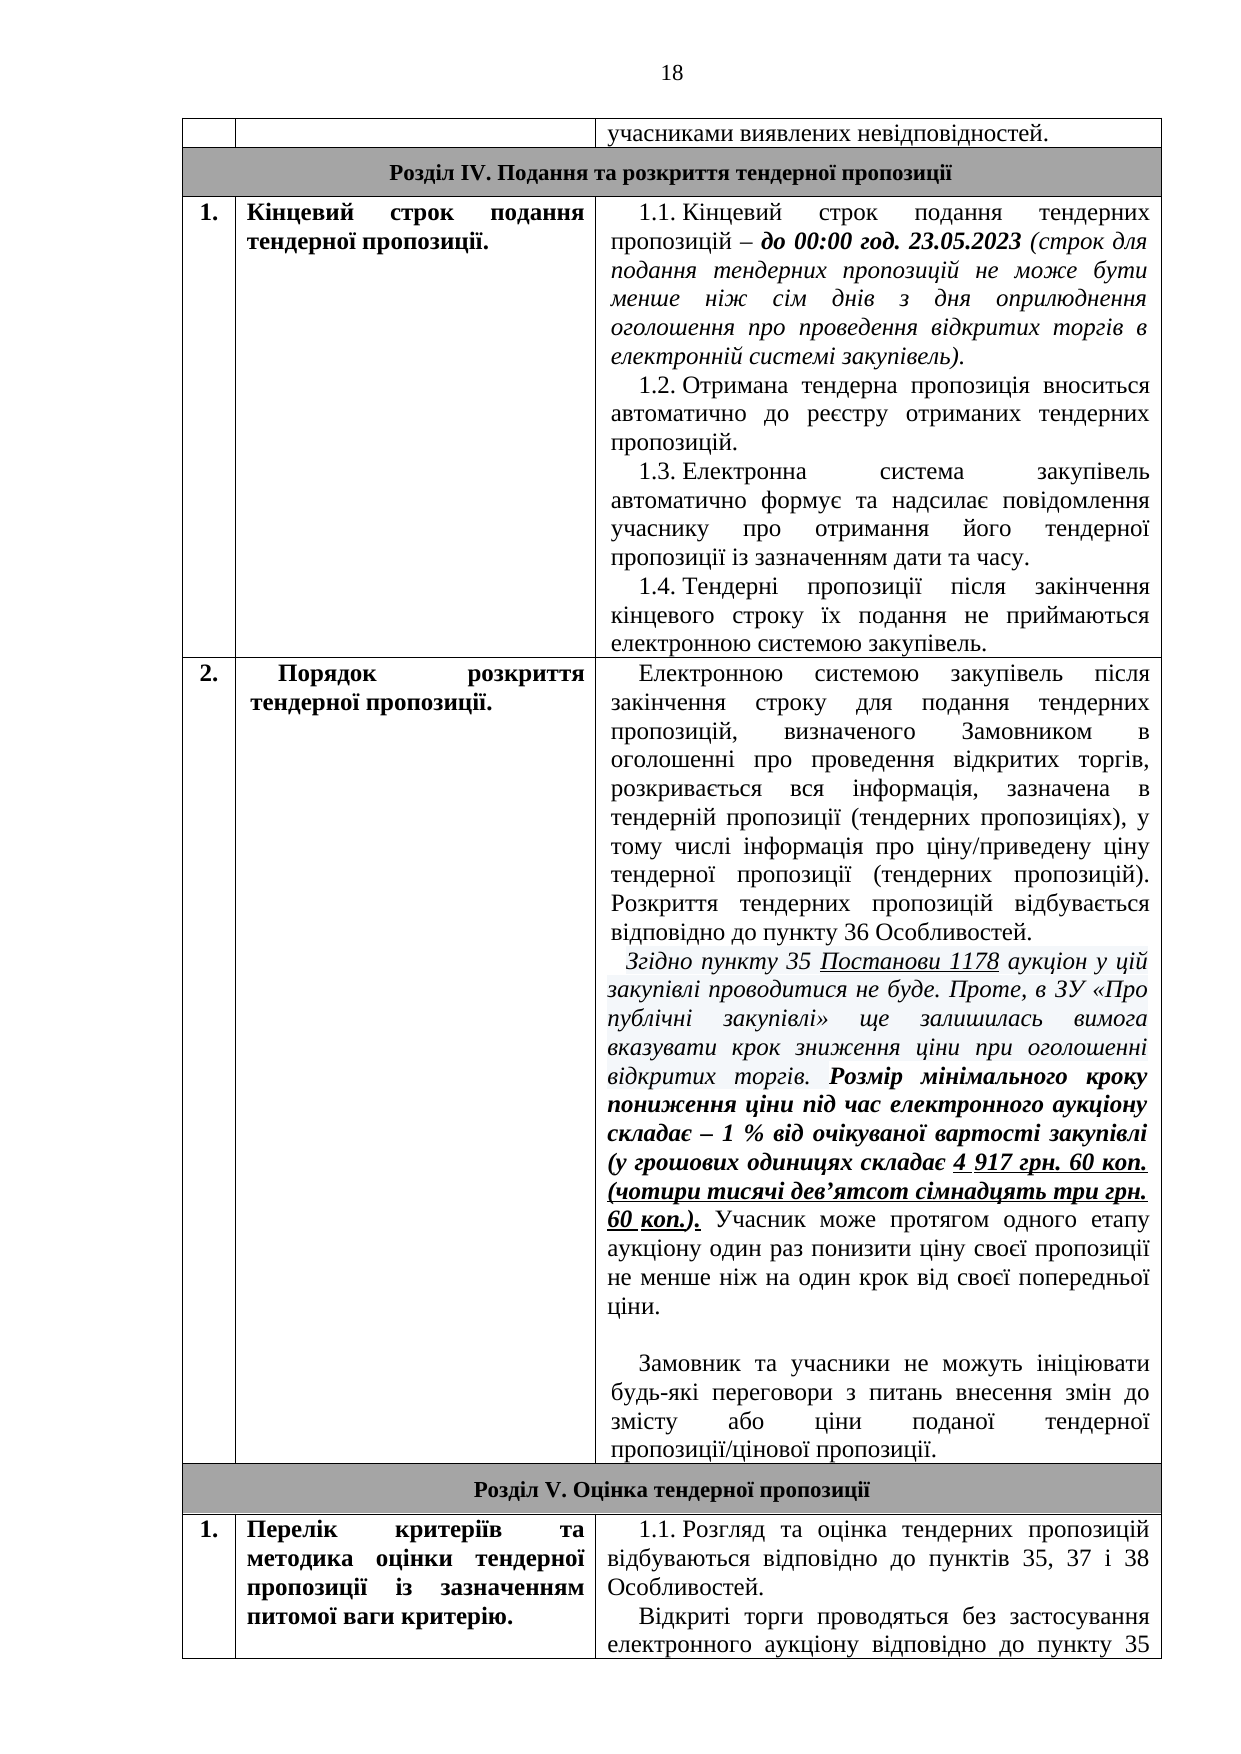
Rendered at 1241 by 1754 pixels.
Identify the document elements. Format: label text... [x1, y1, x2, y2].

table_cell 1. [183, 197, 235, 657]
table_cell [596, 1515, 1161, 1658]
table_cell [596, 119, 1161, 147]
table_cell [236, 1515, 595, 1658]
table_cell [236, 119, 595, 147]
table_cell Розділ V. Оцінка тендерної пропозиції [183, 1464, 1161, 1513]
table_cell 2. [183, 658, 235, 1463]
table_cell Кінцевий строк подання тендерної пропозиції. [236, 197, 595, 657]
table_cell Електронною системою закупівель після закінчення строку для подання тендерних пропозицій, визначеного Замовником в оголошенні про проведення відкритих торгів, розкривається вся інформація, зазначена в тендерній пропозиції (тендерних пропозиціях), у тому числі інформація про ціну/приведену ціну тендерної пропозиції (тендерних пропозицій). Розкриття тендерних пропозицій відбувається відповідно до пункту 36 Особливостей. Згідно пункту 35 Постанови 1178 аукціон у цій закупівлі проводитися не буде. Проте, в ЗУ «Про публічні закупівлі» ще залишилась вимога вказувати крок зниження ціни при оголошенні відкритих торгів. Розмір мінімального кроку пониження ціни під час електронного аукціону складає – 1 % від очікуваної вартості закупівлі (у грошових одиницях складає 4 917 грн. 60 коп. (чотири тисячі дев’ятсот сімнадцять три грн. 60 коп.). Учасник може протягом одного етапу аукціону один раз понизити ціну своєї пропозиції не менше ніж на один крок від своєї попередньої ціни. Замовник та учасники не можуть ініціювати будь-які переговори з питань внесення змін до змісту або ціни поданої тендерної пропозиції/цінової пропозиції. [596, 658, 1161, 1463]
table_cell 1. [183, 1515, 235, 1658]
table_cell Розділ IV. Подання та розкриття тендерної пропозиції [183, 148, 1161, 196]
table_cell 1.1. Кінцевий строк подання тендерних пропозицій – до 00:00 год. 23.05.2023 (строк для подання тендерних пропозицій не може бути менше ніж сім днів з дня оприлюднення оголошення про проведення відкритих торгів в електронній системі закупівель). 1.2. Отримана тендерна пропозиція вноситься автоматично до реєстру отриманих тендерних пропозицій. 1.3. Електронна система закупівель автоматично формує та надсилає повідомлення учаснику про отримання його тендерної пропозиції із зазначенням дати та часу. 1.4. Тендерні пропозиції після закінчення кінцевого строку їх подання не приймаються електронною системою закупівель. [596, 197, 1161, 657]
table_cell Порядок розкриття тендерної пропозиції. [236, 658, 595, 1463]
table_cell 9. [183, 119, 235, 147]
